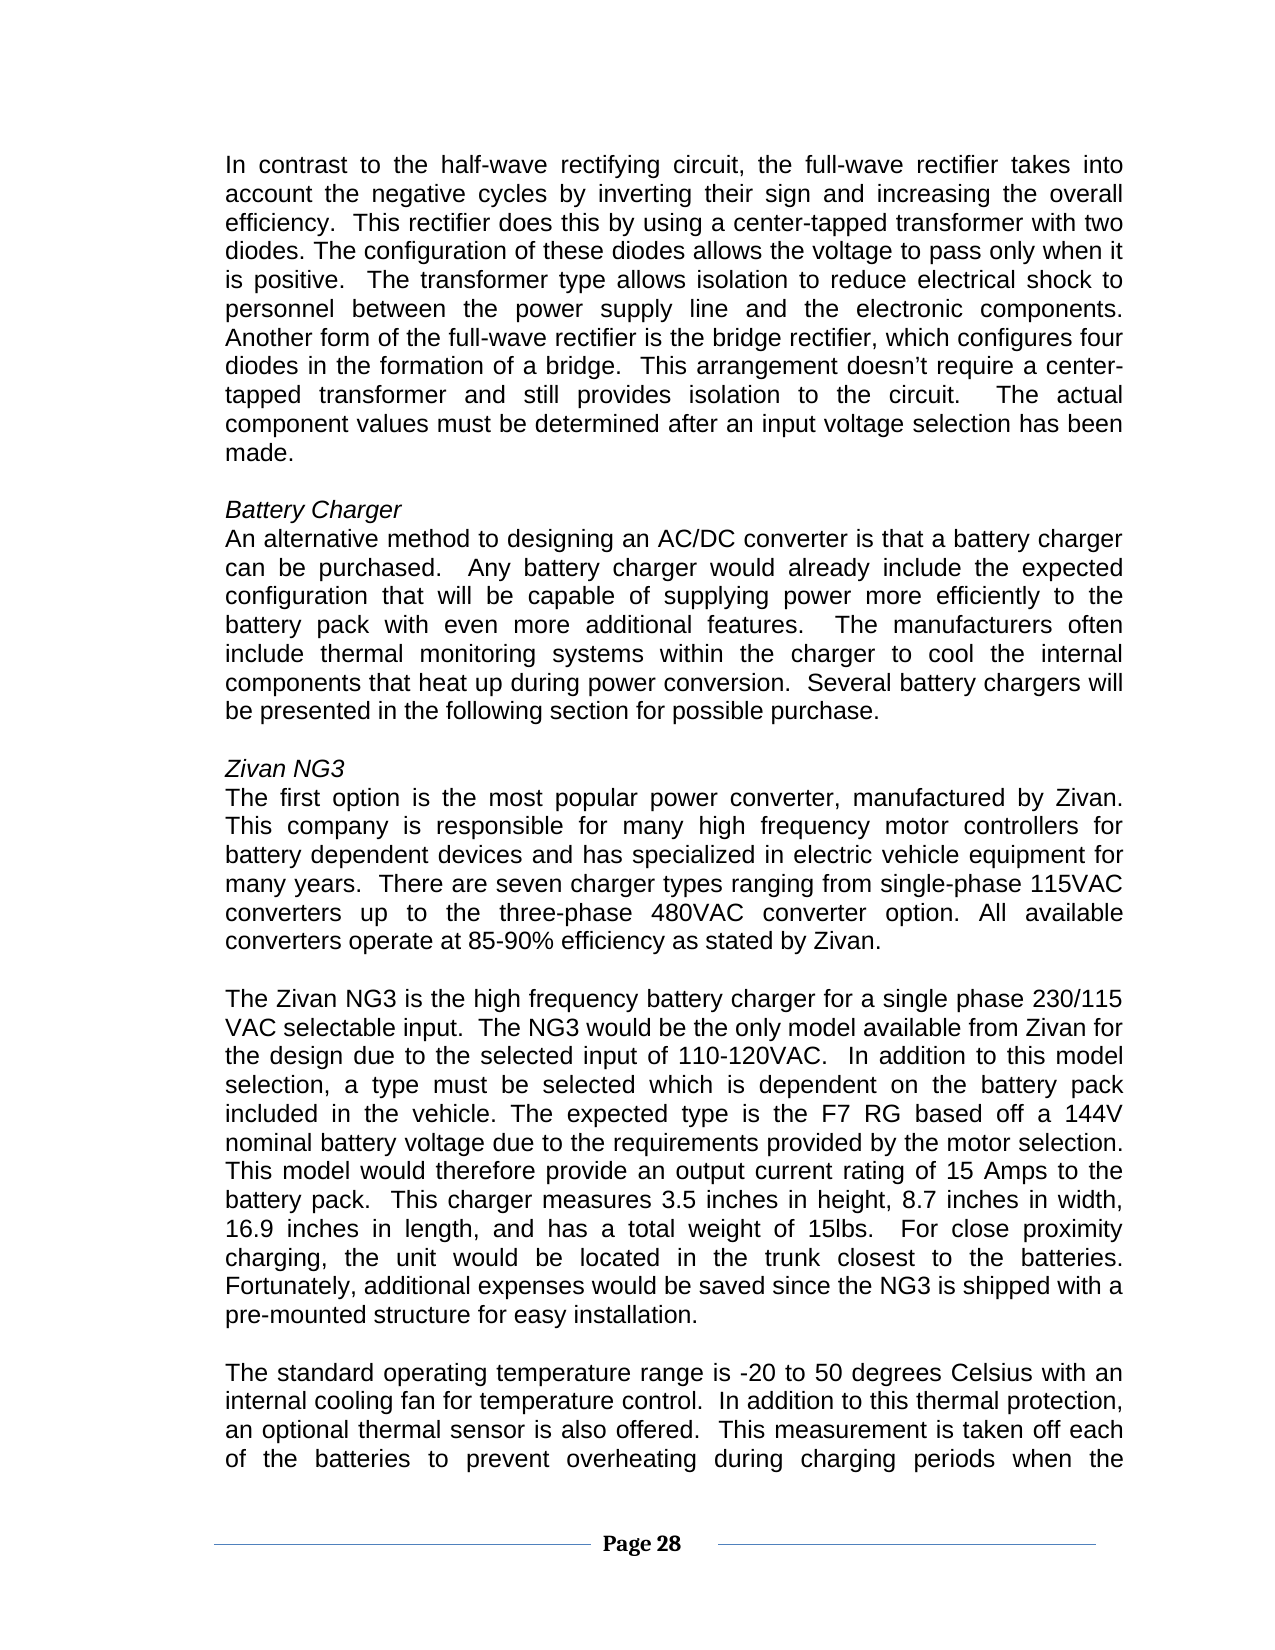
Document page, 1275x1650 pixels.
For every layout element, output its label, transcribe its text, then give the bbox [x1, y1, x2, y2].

text Battery Charger [225, 495, 1125, 524]
text The first option is the most popular power converter, manufactured by Zivan. This company is responsible for many high frequency motor controllers for battery dependent devices and has specialized in electric vehicle equipment for many years. There are seven charger types ranging from single-phase 115VAC converters up to the three-phase 480VAC converter option. All available converters operate at 85-90% efficiency as stated by Zivan. [225, 782, 1125, 955]
text The Zivan NG3 is the high frequency battery charger for a single phase 230/115 VAC selectable input. The NG3 would be the only model available from Zivan for the design due to the selected input of 110-120VAC. In addition to this model selection, a type must be selected which is dependent on the battery pack included in the vehicle. The expected type is the F7 RG based off a 144V nominal battery voltage due to the requirements provided by the motor selection. This model would therefore provide an output current rating of 15 Amps to the battery pack. This charger measures 3.5 inches in height, 8.7 inches in width, 16.9 inches in length, and has a total weight of 15lbs. For close proximity charging, the unit would be located in the trunk closest to the batteries. Fortunately, additional expenses would be saved since the NG3 is shipped with a pre-mounted structure for easy installation. [225, 984, 1125, 1329]
text An alternative method to designing an AC/DC converter is that a battery charger can be purchased. Any battery charger would already include the expected configuration that will be capable of supplying power more efficiently to the battery pack with even more additional features. The manufacturers often include thermal monitoring systems within the charger to cool the internal components that heat up during power conversion. Several battery chargers will be presented in the following section for possible purchase. [225, 524, 1125, 725]
text Zivan NG3 [225, 754, 1125, 782]
text In contrast to the half-wave rectifying circuit, the full-wave rectifier takes into account the negative cycles by inverting their sign and increasing the overall efficiency. This rectifier does this by using a center-tapped transformer with two diodes. The configuration of these diodes allows the voltage to pass only when it is positive. The transformer type allows isolation to reduce electrical shock to personnel between the power supply line and the electronic components. Another form of the full-wave rectifier is the bridge rectifier, which configures four diodes in the formation of a bridge. This arrangement doesn’t require a center-tapped transformer and still provides isolation to the circuit. The actual component values must be determined after an input voltage selection has been made. [225, 150, 1125, 466]
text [225, 1357, 1125, 1472]
